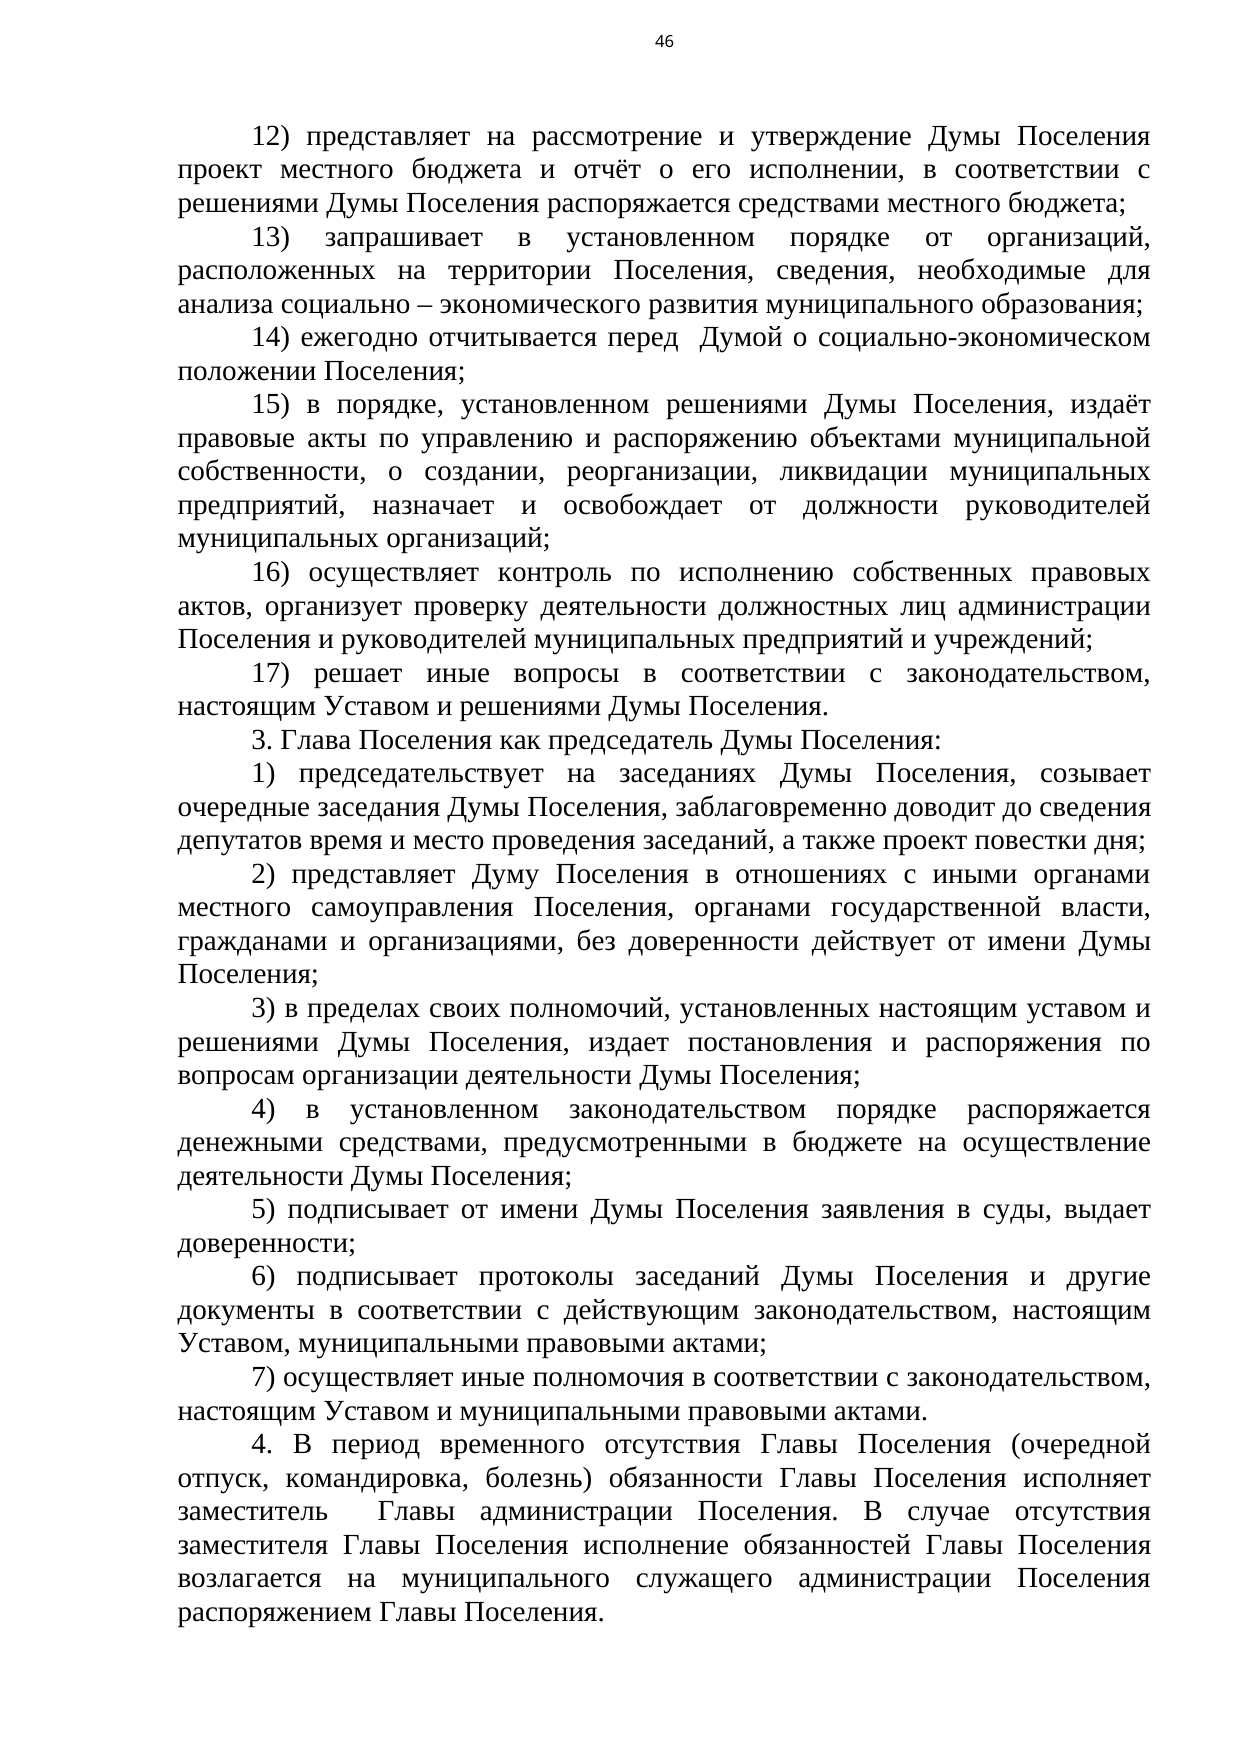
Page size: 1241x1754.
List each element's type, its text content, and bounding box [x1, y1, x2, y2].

text 6) подписывает протоколы заседаний Думы Поселения и другие документы в соответствии с действующим законодательством, настоящим Уставом, муниципальными правовыми актами; [177, 1258, 1152, 1359]
text 15) в порядке, установленном решениями Думы Поселения, издаёт правовые акты по управлению и распоряжению объектами муниципальной собственности, о создании, реорганизации, ликвидации муниципальных предприятий, назначает и освобождает от должности руководителей муниципальных организаций; [177, 386, 1152, 554]
text 3) в пределах своих полномочий, установленных настоящим уставом и решениями Думы Поселения, издает постановления и распоряжения по вопросам организации деятельности Думы Поселения; [177, 990, 1152, 1091]
text 2) представляет Думу Поселения в отношениях с иными органами местного самоуправления Поселения, органами государственной власти, гражданами и организациями, без доверенности действует от имени Думы Поселения; [177, 856, 1152, 990]
text 12) представляет на рассмотрение и утверждение Думы Поселения проект местного бюджета и отчёт о его исполнении, в соответствии с решениями Думы Поселения распоряжается средствами местного бюджета; [177, 118, 1152, 219]
text 7) осуществляет иные полномочия в соответствии с законодательством, настоящим Уставом и муниципальными правовыми актами. [177, 1359, 1152, 1426]
text 14) ежегодно отчитывается перед Думой о социально-экономическом положении Поселения; [177, 319, 1152, 386]
text 1) председательствует на заседаниях Думы Поселения, созывает очередные заседания Думы Поселения, заблаговременно доводит до сведения депутатов время и место проведения заседаний, а также проект повестки дня; [177, 755, 1152, 856]
text 13) запрашивает в установленном порядке от организаций, расположенных на территории Поселения, сведения, необходимые для анализа социально – экономического развития муниципального образования; [177, 219, 1152, 319]
text 17) решает иные вопросы в соответствии с законодательством, настоящим Уставом и решениями Думы Поселения. [177, 655, 1152, 722]
text 3. Глава Поселения как председатель Думы Поселения: [177, 722, 1152, 755]
text 4. В период временного отсутствия Главы Поселения (очередной отпуск, командировка, болезнь) обязанности Главы Поселения исполняет заместитель Главы администрации Поселения. В случае отсутствия заместителя Главы Поселения исполнение обязанностей Главы Поселения возлагается на муниципального служащего администрации Поселения распоряжением Главы Поселения. [177, 1426, 1152, 1627]
text 5) подписывает от имени Думы Поселения заявления в суды, выдает доверенности; [177, 1191, 1152, 1258]
text 4) в установленном законодательством порядке распоряжается денежными средствами, предусмотренными в бюджете на осуществление деятельности Думы Поселения; [177, 1091, 1152, 1191]
text 16) осуществляет контроль по исполнению собственных правовых актов, организует проверку деятельности должностных лиц администрации Поселения и руководителей муниципальных предприятий и учреждений; [177, 554, 1152, 655]
